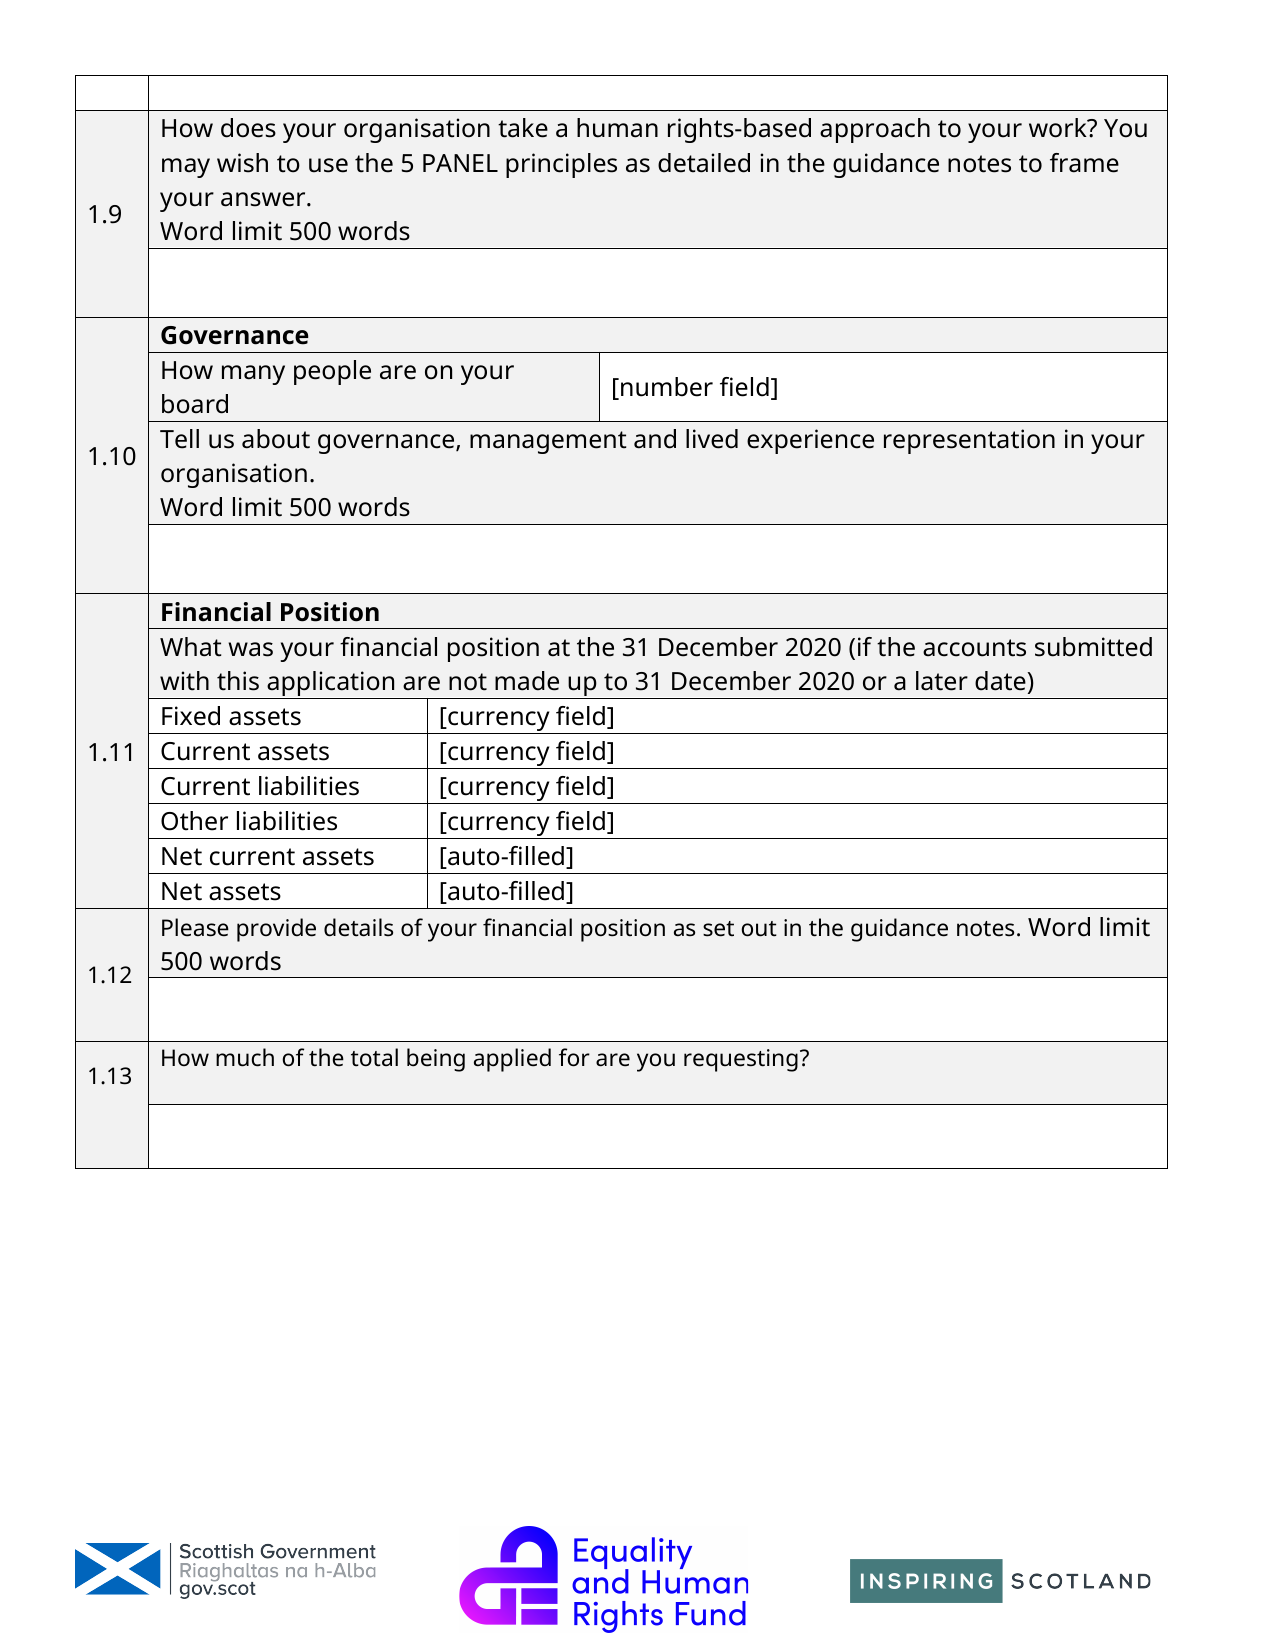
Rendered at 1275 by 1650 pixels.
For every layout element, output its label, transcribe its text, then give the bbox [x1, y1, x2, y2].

table_cell [auto-filled] [428, 874, 1167, 908]
table_cell Please provide details of your financial position as set out in the guidance notes. Word limit 500 words [149, 909, 1167, 977]
picture [75, 1543, 376, 1599]
table_cell [currency field] [428, 804, 1167, 838]
table_cell 1.10 [76, 318, 148, 593]
table_cell 1.13 [76, 1042, 148, 1168]
picture [850, 1559, 1151, 1603]
table_cell [149, 249, 1167, 317]
table_cell [149, 1105, 1167, 1168]
table_cell [149, 76, 1167, 110]
picture [459, 1526, 749, 1633]
table_cell Tell us about governance, management and lived experience representation in your organisation. Word limit 500 words [149, 422, 1167, 524]
table_cell How does your organisation take a human rights-based approach to your work? You may wish to use the 5 PANEL principles as detailed in the guidance notes to frame your answer. Word limit 500 words [149, 111, 1167, 247]
table_cell 1.9 [76, 111, 148, 317]
table_cell Current liabilities [149, 769, 427, 803]
table_cell Governance [149, 318, 1167, 352]
table_cell [currency field] [428, 699, 1167, 733]
table_cell [149, 978, 1167, 1041]
table_cell Current assets [149, 734, 427, 768]
table_cell Financial Position [149, 594, 1167, 628]
table_cell 1.12 [76, 909, 148, 1041]
table_cell Fixed assets [149, 699, 427, 733]
table_cell How many people are on your board [149, 353, 599, 421]
table_cell [currency field] [428, 734, 1167, 768]
table_cell How much of the total being applied for are you requesting? [149, 1042, 1167, 1104]
table_cell [149, 525, 1167, 593]
table_cell [currency field] [428, 769, 1167, 803]
table_cell Other liabilities [149, 804, 427, 838]
table_cell What was your financial position at the 31 December 2020 (if the accounts submitted with this application are not made up to 31 December 2020 or a later date) [149, 629, 1167, 697]
table_cell Net current assets [149, 839, 427, 873]
table_cell [auto-filled] [428, 839, 1167, 873]
table_cell 1.11 [76, 594, 148, 908]
table_cell Net assets [149, 874, 427, 908]
table_cell [number field] [600, 353, 1167, 421]
